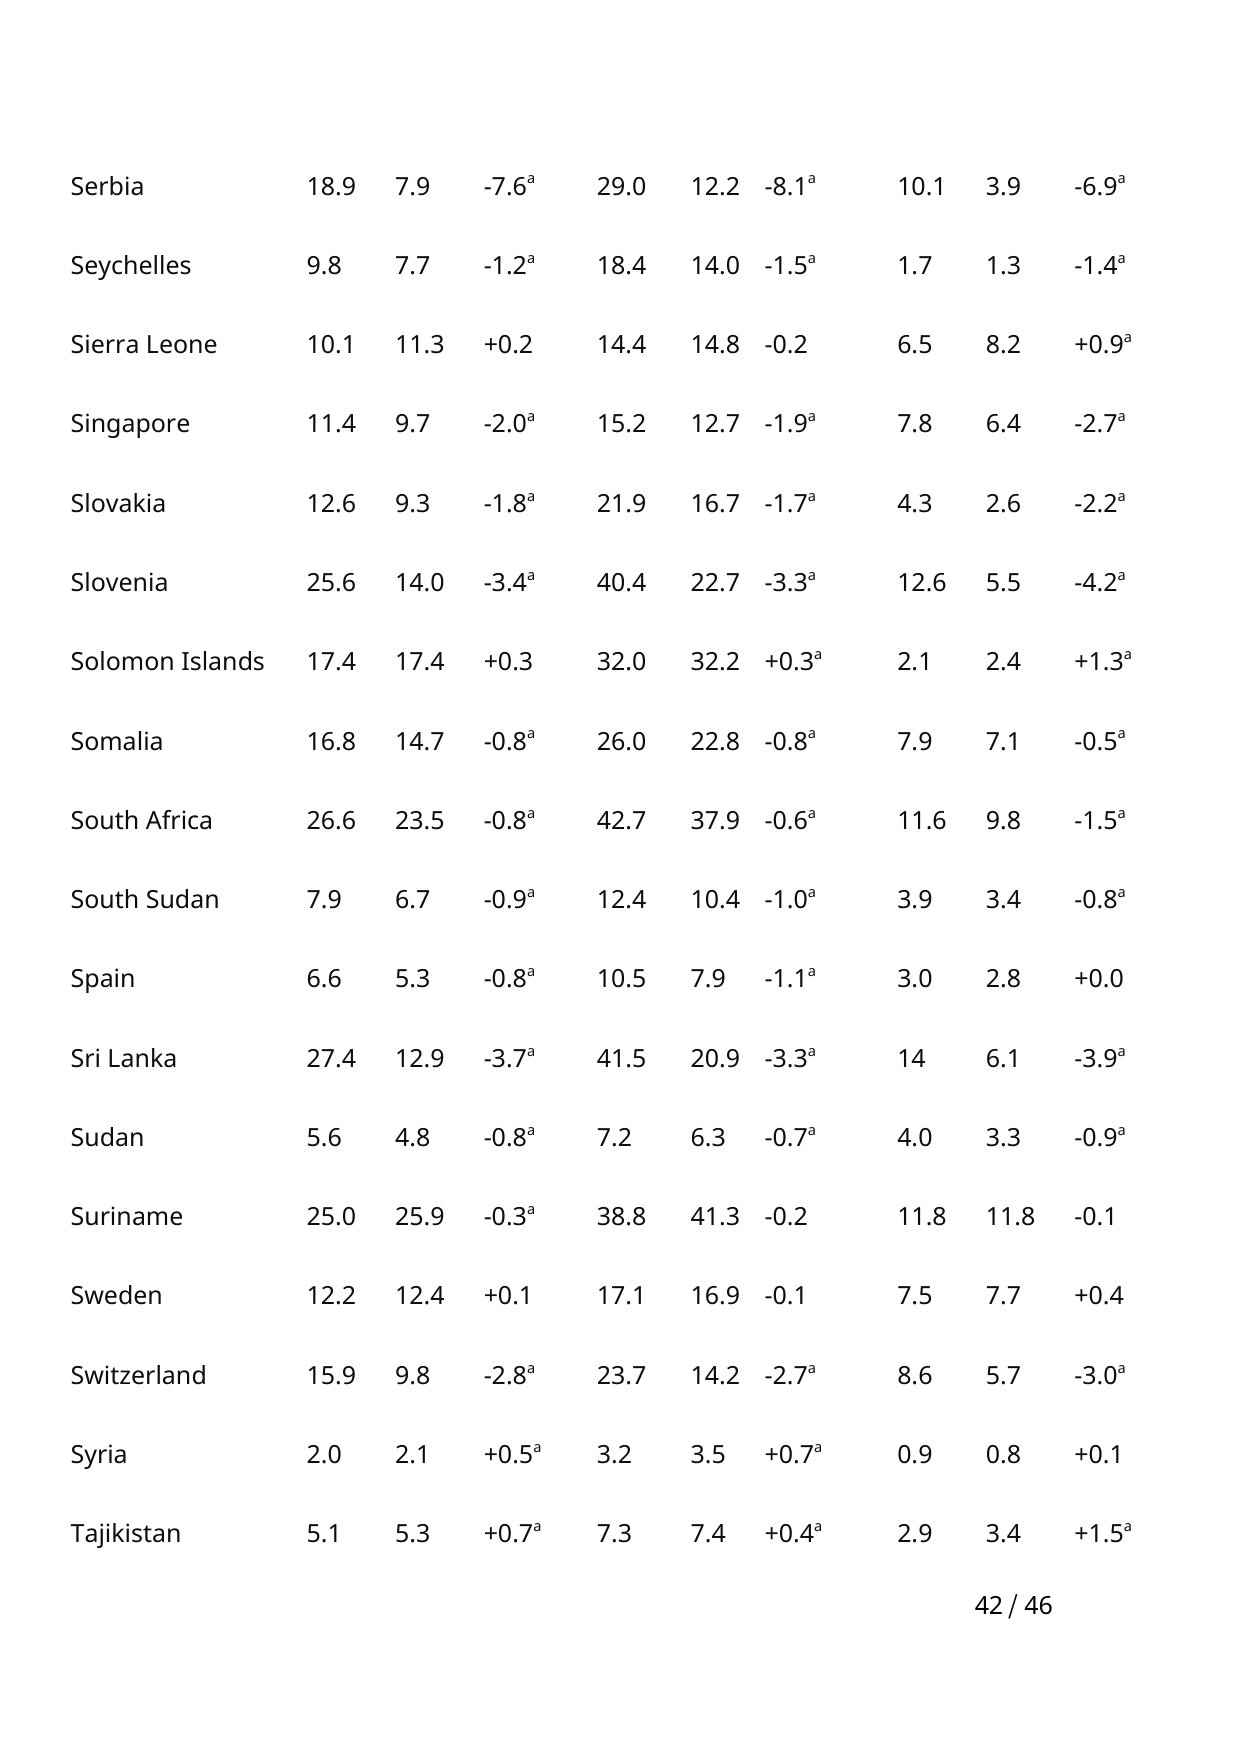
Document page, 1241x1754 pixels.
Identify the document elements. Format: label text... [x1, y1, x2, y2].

table_cell 2.6 [974, 470, 1063, 549]
table_cell 11.8 [886, 1183, 974, 1263]
table_cell 5.7 [974, 1342, 1063, 1421]
table_cell 2.8 [974, 946, 1063, 1025]
table_cell +1.5a [1063, 1500, 1181, 1580]
table_cell 26.0 [585, 708, 679, 787]
table_cell -3.3a [753, 549, 886, 628]
table_cell -0.5a [1063, 708, 1181, 787]
table_cell +0.0 [1063, 946, 1181, 1025]
table_cell -0.1 [753, 1263, 886, 1342]
table_cell -3.4a [472, 549, 585, 628]
table_cell -0.8a [472, 708, 585, 787]
table_cell 7.9 [679, 946, 753, 1025]
table_cell -2.7a [753, 1342, 886, 1421]
table_cell 27.4 [295, 1025, 384, 1104]
table_cell 3.2 [585, 1421, 679, 1500]
table_cell 2.0 [295, 1421, 384, 1500]
table_cell -0.8a [1063, 866, 1181, 946]
table_cell -1.4a [1063, 232, 1181, 311]
table_cell -3.9a [1063, 1025, 1181, 1104]
table_cell 37.9 [679, 787, 753, 866]
table_cell 11.3 [384, 311, 472, 391]
table_cell -0.9a [472, 866, 585, 946]
table_cell 4.0 [886, 1104, 974, 1183]
table_cell Spain [59, 946, 295, 1025]
table_cell 7.7 [974, 1263, 1063, 1342]
table_cell -7.6a [472, 153, 585, 232]
table_cell -2.0a [472, 391, 585, 470]
table_cell 18.9 [295, 153, 384, 232]
table_cell 38.8 [585, 1183, 679, 1263]
table_cell -0.8a [472, 1104, 585, 1183]
table_cell 17.4 [295, 629, 384, 708]
table_cell +0.3a [753, 629, 886, 708]
table_cell 14.8 [679, 311, 753, 391]
table_cell South Africa [59, 787, 295, 866]
table_cell 12.6 [886, 549, 974, 628]
table_cell +0.7a [472, 1500, 585, 1580]
table_cell 16.7 [679, 470, 753, 549]
table_cell -3.7a [472, 1025, 585, 1104]
table_cell 10.1 [295, 311, 384, 391]
table_cell 40.4 [585, 549, 679, 628]
table_cell 3.0 [886, 946, 974, 1025]
table_cell -0.8a [472, 946, 585, 1025]
table_cell -0.3a [472, 1183, 585, 1263]
table_cell 9.8 [295, 232, 384, 311]
table_cell +1.3a [1063, 629, 1181, 708]
table_cell -0.2 [753, 1183, 886, 1263]
table_cell 11.8 [974, 1183, 1063, 1263]
table_cell -0.2 [753, 311, 886, 391]
table_cell 14 [886, 1025, 974, 1104]
table_cell Somalia [59, 708, 295, 787]
table_cell 7.9 [295, 866, 384, 946]
table_cell 26.6 [295, 787, 384, 866]
table_cell 12.4 [384, 1263, 472, 1342]
table_cell 5.5 [974, 549, 1063, 628]
table_cell 14.2 [679, 1342, 753, 1421]
table_cell Singapore [59, 391, 295, 470]
table_cell 14.7 [384, 708, 472, 787]
table_cell 32.2 [679, 629, 753, 708]
table_cell 6.7 [384, 866, 472, 946]
table_cell 4.3 [886, 470, 974, 549]
table_cell 3.4 [974, 866, 1063, 946]
table_cell Suriname [59, 1183, 295, 1263]
table_cell -0.8a [753, 708, 886, 787]
table_cell 17.4 [384, 629, 472, 708]
table_cell 6.5 [886, 311, 974, 391]
table_cell -8.1a [753, 153, 886, 232]
table_cell -1.0a [753, 866, 886, 946]
table_cell 42.7 [585, 787, 679, 866]
table_cell 0.8 [974, 1421, 1063, 1500]
table_cell 7.3 [585, 1500, 679, 1580]
table_cell 6.6 [295, 946, 384, 1025]
table_cell 7.9 [886, 708, 974, 787]
table_cell 3.3 [974, 1104, 1063, 1183]
table_cell 12.2 [679, 153, 753, 232]
table_cell 3.9 [886, 866, 974, 946]
table_cell -1.5a [753, 232, 886, 311]
table_cell 32.0 [585, 629, 679, 708]
table_cell 12.2 [295, 1263, 384, 1342]
table_cell South Sudan [59, 866, 295, 946]
table_cell 5.3 [384, 946, 472, 1025]
table_cell 41.3 [679, 1183, 753, 1263]
table_cell 7.9 [384, 153, 472, 232]
table_cell 3.9 [974, 153, 1063, 232]
table_cell 7.8 [886, 391, 974, 470]
table_cell Sudan [59, 1104, 295, 1183]
table_cell 16.9 [679, 1263, 753, 1342]
table_cell 9.8 [974, 787, 1063, 866]
table_cell 15.2 [585, 391, 679, 470]
table_cell Sweden [59, 1263, 295, 1342]
table_cell 14.0 [679, 232, 753, 311]
table_cell 29.0 [585, 153, 679, 232]
table_cell +0.4a [753, 1500, 886, 1580]
table_cell -2.7a [1063, 391, 1181, 470]
table_cell 8.6 [886, 1342, 974, 1421]
table_cell 23.7 [585, 1342, 679, 1421]
table_cell 5.3 [384, 1500, 472, 1580]
table_cell Slovakia [59, 470, 295, 549]
table_cell Tajikistan [59, 1500, 295, 1580]
table_cell 2.1 [384, 1421, 472, 1500]
table_cell 10.1 [886, 153, 974, 232]
table_cell 6.4 [974, 391, 1063, 470]
table_cell 4.8 [384, 1104, 472, 1183]
table_cell 7.4 [679, 1500, 753, 1580]
table_cell 25.9 [384, 1183, 472, 1263]
table_cell 2.9 [886, 1500, 974, 1580]
table_cell 11.4 [295, 391, 384, 470]
table_cell 1.3 [974, 232, 1063, 311]
table_cell -1.8a [472, 470, 585, 549]
table_cell +0.2 [472, 311, 585, 391]
table_cell -1.7a [753, 470, 886, 549]
table_cell 14.0 [384, 549, 472, 628]
table_cell -0.1 [1063, 1183, 1181, 1263]
table_cell 0.9 [886, 1421, 974, 1500]
table_cell -6.9a [1063, 153, 1181, 232]
table_cell 23.5 [384, 787, 472, 866]
table_cell Slovenia [59, 549, 295, 628]
table_cell -1.9a [753, 391, 886, 470]
table_cell Sierra Leone [59, 311, 295, 391]
table_cell +0.7a [753, 1421, 886, 1500]
table_cell -3.3a [753, 1025, 886, 1104]
table_cell 22.7 [679, 549, 753, 628]
table_cell 41.5 [585, 1025, 679, 1104]
table_cell Serbia [59, 153, 295, 232]
table_cell Solomon Islands [59, 629, 295, 708]
table_cell 15.9 [295, 1342, 384, 1421]
table_cell 10.5 [585, 946, 679, 1025]
table_cell 1.7 [886, 232, 974, 311]
table_cell Sri Lanka [59, 1025, 295, 1104]
table_cell 20.9 [679, 1025, 753, 1104]
table_cell 9.8 [384, 1342, 472, 1421]
table_cell -3.0a [1063, 1342, 1181, 1421]
table_cell 12.6 [295, 470, 384, 549]
table_cell 3.4 [974, 1500, 1063, 1580]
table_cell -2.2a [1063, 470, 1181, 549]
table_cell 6.3 [679, 1104, 753, 1183]
table_cell -0.7a [753, 1104, 886, 1183]
table_cell +0.1 [472, 1263, 585, 1342]
table_cell 17.1 [585, 1263, 679, 1342]
table_cell 7.5 [886, 1263, 974, 1342]
table_cell 21.9 [585, 470, 679, 549]
table_cell 9.3 [384, 470, 472, 549]
table_cell 14.4 [585, 311, 679, 391]
table_cell 2.4 [974, 629, 1063, 708]
table_cell 6.1 [974, 1025, 1063, 1104]
table_cell 8.2 [974, 311, 1063, 391]
table_cell 12.4 [585, 866, 679, 946]
table_cell 10.4 [679, 866, 753, 946]
table_cell +0.1 [1063, 1421, 1181, 1500]
table_cell -4.2a [1063, 549, 1181, 628]
table_cell -2.8a [472, 1342, 585, 1421]
table_cell Syria [59, 1421, 295, 1500]
table_cell -0.6a [753, 787, 886, 866]
table_cell 11.6 [886, 787, 974, 866]
table_cell +0.4 [1063, 1263, 1181, 1342]
table_cell -0.9a [1063, 1104, 1181, 1183]
table_cell 25.0 [295, 1183, 384, 1263]
table_cell +0.5a [472, 1421, 585, 1500]
table_cell 12.9 [384, 1025, 472, 1104]
table_cell 7.1 [974, 708, 1063, 787]
table_cell 9.7 [384, 391, 472, 470]
table_cell 16.8 [295, 708, 384, 787]
table_cell Switzerland [59, 1342, 295, 1421]
table_cell 12.7 [679, 391, 753, 470]
table_cell Seychelles [59, 232, 295, 311]
table_cell +0.3 [472, 629, 585, 708]
table_cell -1.1a [753, 946, 886, 1025]
table_cell 18.4 [585, 232, 679, 311]
table_cell 7.7 [384, 232, 472, 311]
table_cell 5.1 [295, 1500, 384, 1580]
table_cell 3.5 [679, 1421, 753, 1500]
table_cell 7.2 [585, 1104, 679, 1183]
table_cell -0.8a [472, 787, 585, 866]
table_cell -1.2a [472, 232, 585, 311]
table_cell 2.1 [886, 629, 974, 708]
table_cell 5.6 [295, 1104, 384, 1183]
table_cell 22.8 [679, 708, 753, 787]
table_cell +0.9a [1063, 311, 1181, 391]
table_cell -1.5a [1063, 787, 1181, 866]
table_cell 25.6 [295, 549, 384, 628]
